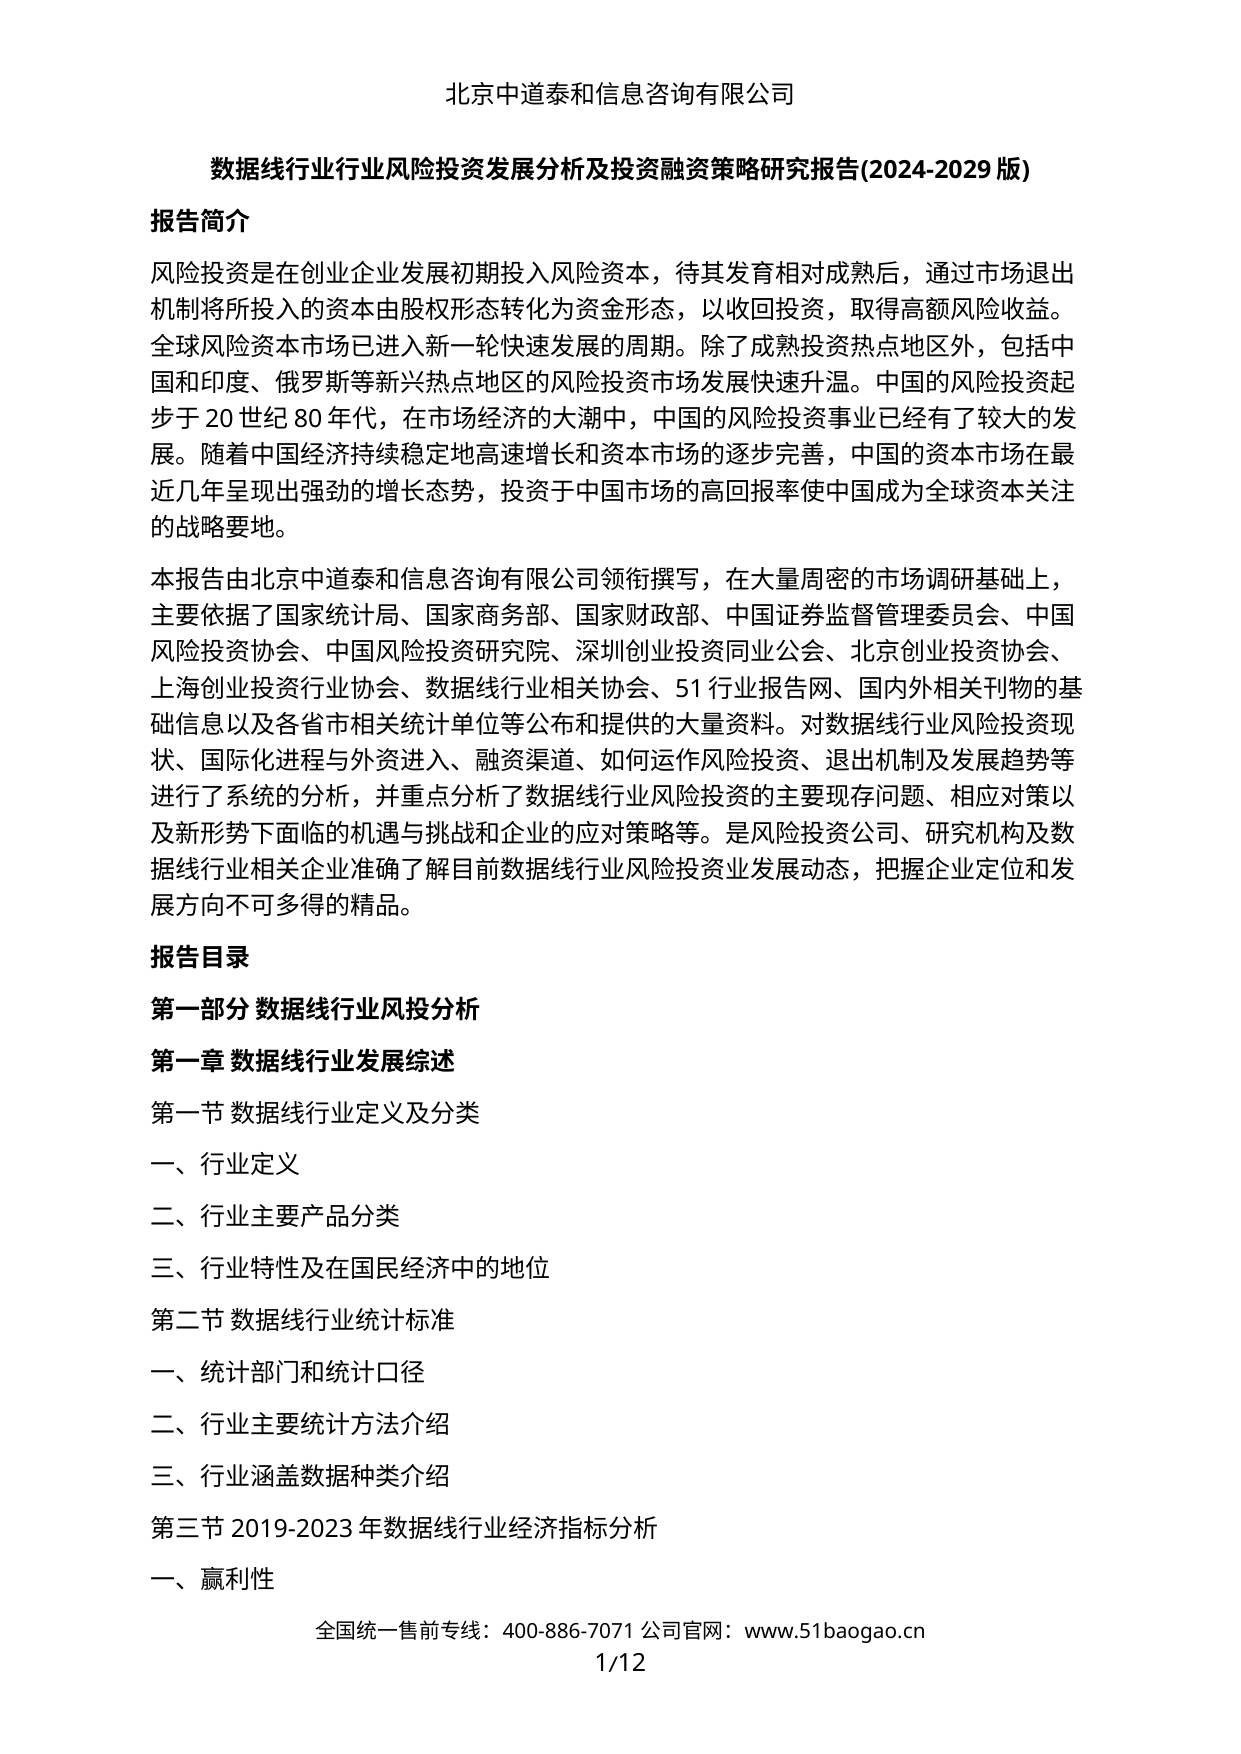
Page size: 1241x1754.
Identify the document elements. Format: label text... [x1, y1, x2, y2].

text 二、行业主要统计方法介绍 [150, 1404, 1090, 1441]
text 第二节 数据线行业统计标准 [150, 1301, 1090, 1337]
text 第一章 数据线行业发展综述 [150, 1041, 1090, 1077]
text 一、统计部门和统计口径 [150, 1352, 1090, 1389]
text 数据线行业行业风险投资发展分析及投资融资策略研究报告(2024-2029版) [150, 150, 1090, 186]
text 报告简介 [150, 202, 1090, 238]
text 本报告由北京中道泰和信息咨询有限公司领衔撰写，在大量周密的市场调研基础上，主要依据了国家统计局、国家商务部、国家财政部、中国证券监督管理委员会、中国风险投资协会、中国风险投资研究院、深圳创业投资同业公会、北京创业投资协会、上海创业投资行业协会、数据线行业相关协会、51行业报告网、国内外相关刊物的基础信息以及各省市相关统计单位等公布和提供的大量资料。对数据线行业风险投资现状、国际化进程与外资进入、融资渠道、如何运作风险投资、退出机制及发展趋势等进行了系统的分析，并重点分析了数据线行业风险投资的主要现存问题、相应对策以及新形势下面临的机遇与挑战和企业的应对策略等。是风险投资公司、研究机构及数据线行业相关企业准确了解目前数据线行业风险投资业发展动态，把握企业定位和发展方向不可多得的精品。 [150, 559, 1090, 922]
text 第一节 数据线行业定义及分类 [150, 1093, 1090, 1129]
text 报告目录 [150, 937, 1090, 974]
text 三、行业涵盖数据种类介绍 [150, 1456, 1090, 1492]
text 二、行业主要产品分类 [150, 1197, 1090, 1233]
text 三、行业特性及在国民经济中的地位 [150, 1249, 1090, 1285]
text 一、赢利性 [150, 1560, 1090, 1596]
text 第一部分 数据线行业风投分析 [150, 989, 1090, 1026]
text 一、行业定义 [150, 1145, 1090, 1181]
text 第三节 2019-2023年数据线行业经济指标分析 [150, 1508, 1090, 1544]
text 风险投资是在创业企业发展初期投入风险资本，待其发育相对成熟后，通过市场退出机制将所投入的资本由股权形态转化为资金形态，以收回投资，取得高额风险收益。全球风险资本市场已进入新一轮快速发展的周期。除了成熟投资热点地区外，包括中国和印度、俄罗斯等新兴热点地区的风险投资市场发展快速升温。中国的风险投资起步于20世纪80年代，在市场经济的大潮中，中国的风险投资事业已经有了较大的发展。随着中国经济持续稳定地高速增长和资本市场的逐步完善，中国的资本市场在最近几年呈现出强劲的增长态势，投资于中国市场的高回报率使中国成为全球资本关注的战略要地。 [150, 254, 1090, 544]
